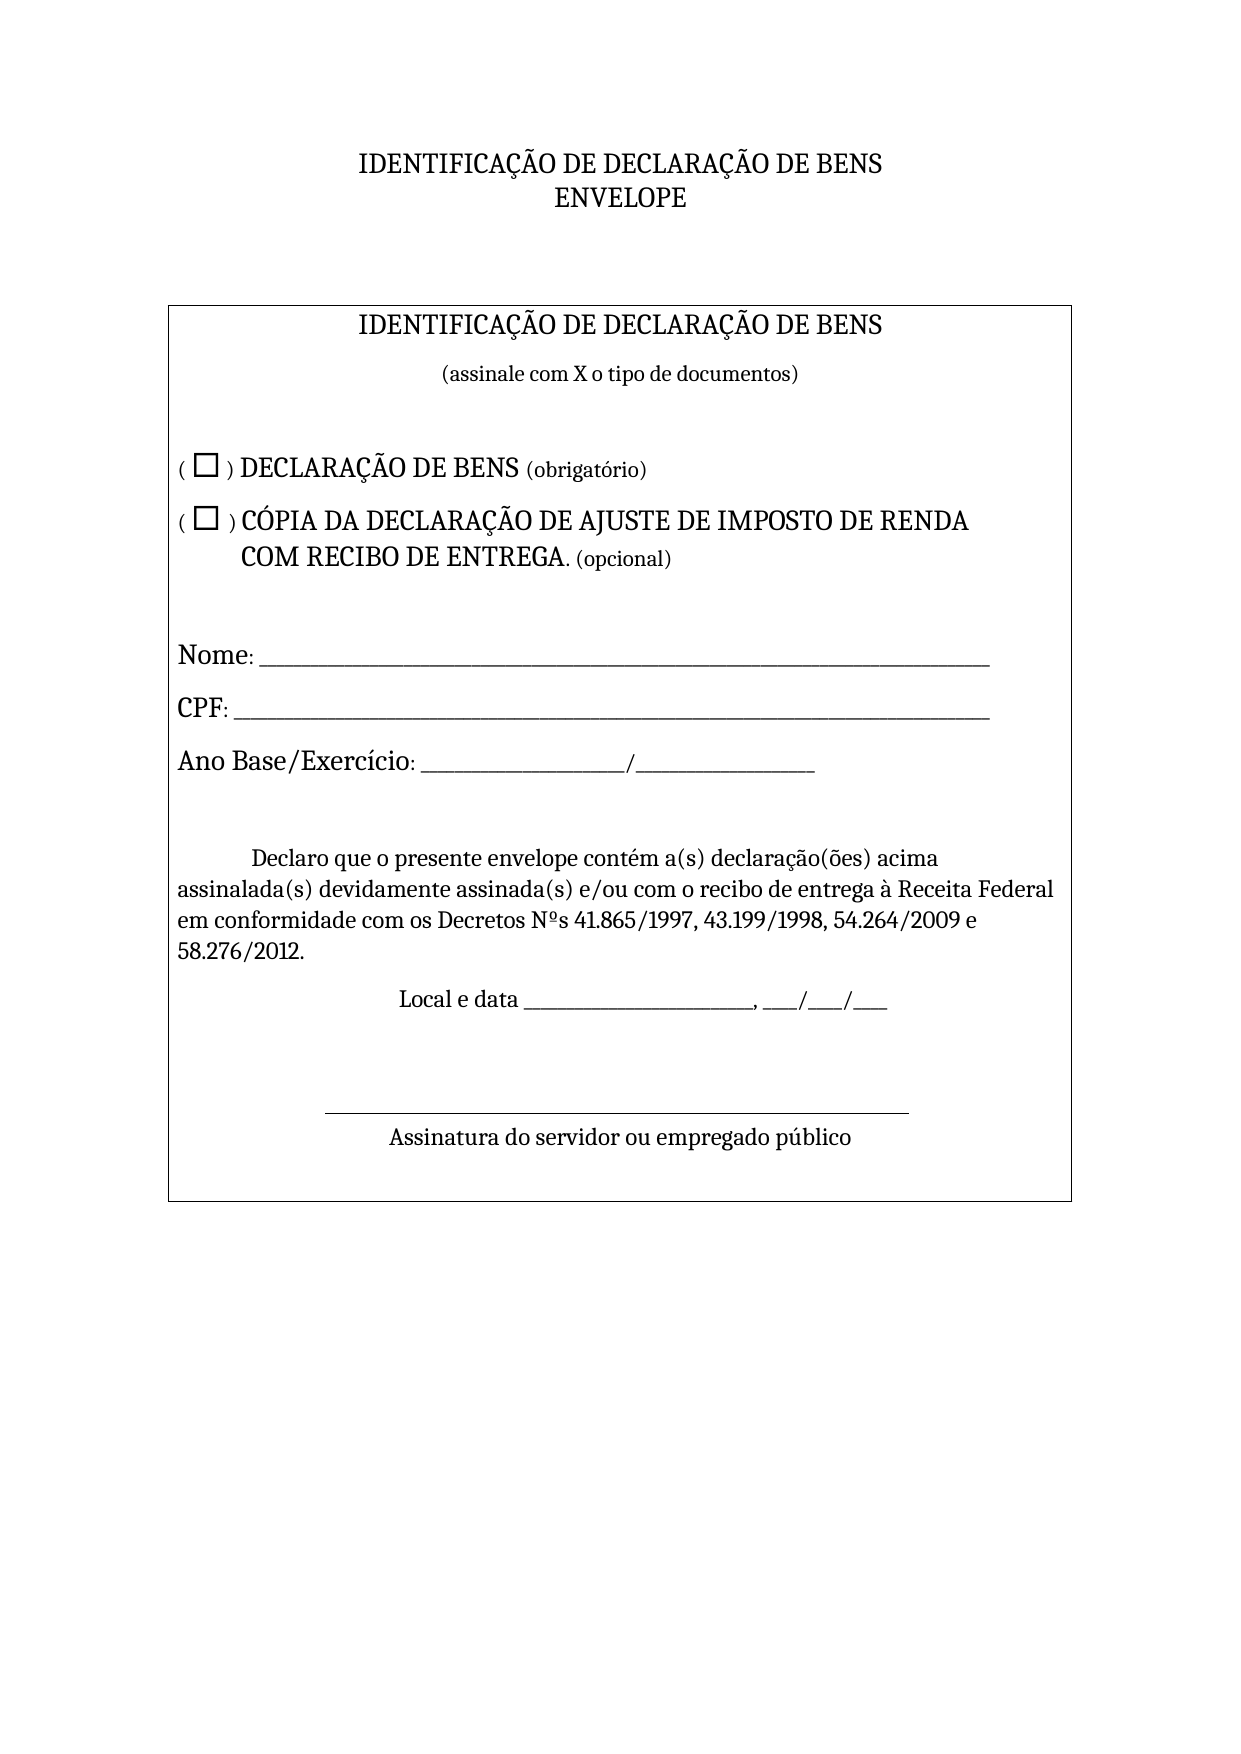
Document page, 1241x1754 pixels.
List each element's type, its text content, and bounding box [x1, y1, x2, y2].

text CPF: _________________________________________________________________________________________ [169, 688, 1071, 724]
text Local e data ___________________________, ____/____/____ [169, 982, 1071, 1014]
text ENVELOPE [177, 181, 1063, 215]
text Ano Base/Exercício: ________________________/_____________________ [169, 741, 1071, 777]
text IDENTIFICAÇÃO DE DECLARAÇÃO DE BENS [177, 148, 1063, 181]
text IDENTIFICAÇÃO DE DECLARAÇÃO DE BENS [169, 306, 1071, 342]
text ( ) CÓPIA DA DECLARAÇÃO DE AJUSTE DE IMPOSTO DE RENDA COM RECIBO DE ENTREGA. (opcional) [169, 501, 1071, 574]
text (assinale com X o tipo de documentos) [169, 358, 1071, 387]
text Assinatura do servidor ou empregado público [169, 1120, 1071, 1152]
text ( ) DECLARAÇÃO DE BENS (obrigatório) [169, 448, 1071, 485]
text Nome: ______________________________________________________________________________________ [169, 635, 1071, 672]
text Declaro que o presente envelope contém a(s) declaração(ões) acima assinalada(s) devidamente assinada(s) e/ou com o recibo de entrega à Receita Federal em conformidade com os Decretos Nºs 41.865/1997, 43.199/1998, 54.264/2009 e 58.276/2012. [169, 841, 1071, 966]
